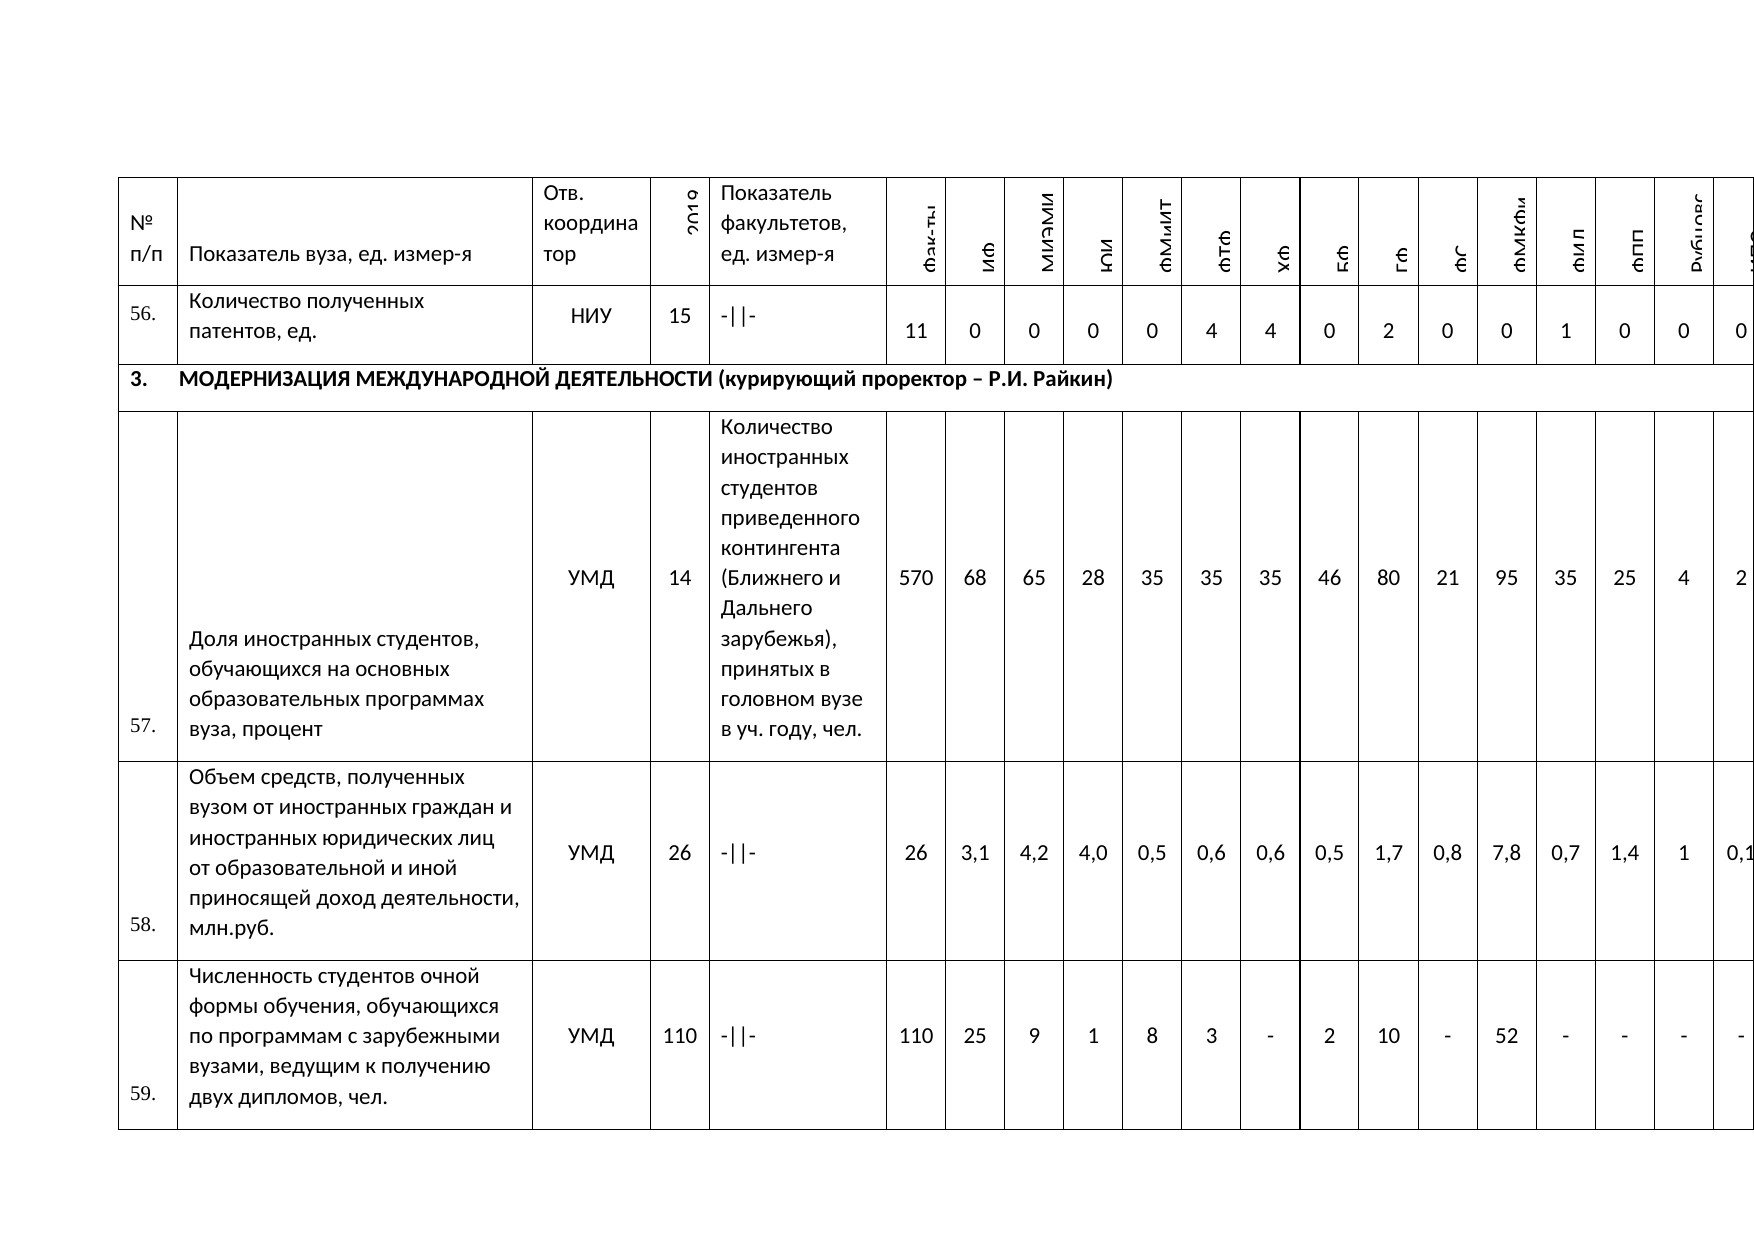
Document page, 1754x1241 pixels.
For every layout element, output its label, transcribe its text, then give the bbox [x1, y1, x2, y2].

table_cell 15 [651, 286, 709, 363]
table_cell 4,2 [1005, 762, 1063, 960]
table_header БФ [1301, 178, 1358, 285]
table_cell 9 [1005, 961, 1063, 1129]
table_cell 10 [1359, 961, 1418, 1129]
table_cell 8 [1123, 961, 1181, 1129]
table_cell - [1655, 961, 1713, 1129]
table_cell 21 [1419, 412, 1477, 761]
table_header Отв. координатор [533, 178, 650, 285]
table_header ИФ [946, 178, 1004, 285]
table_header ФМиИТ [1123, 178, 1181, 285]
table_header Показатель факультетов, ед. измер-я [710, 178, 886, 285]
table_cell 570 [887, 412, 945, 761]
table_cell -||- [710, 286, 886, 363]
table_header Рубцовск [1655, 178, 1713, 285]
table_cell 0,7 [1537, 762, 1595, 960]
table_cell - [1537, 961, 1595, 1129]
table_header Показатель вуза, ед. измер-я [178, 178, 532, 285]
table_cell 11 [887, 286, 945, 363]
table_cell - [1241, 961, 1299, 1129]
table_cell 1 [1655, 762, 1713, 960]
table_cell Количество полученных патентов, ед. [178, 286, 532, 363]
table_cell 0,5 [1301, 762, 1358, 960]
table_cell Численность студентов очной формы обучения, обучающихся по программам с зарубежными вузами, ведущим к получению двух дипломов, чел. [178, 961, 532, 1129]
table_cell Объем средств, полученных вузом от иностранных граждан и иностранных юридических лиц от образовательной и иной приносящей доход деятельности, млн.руб. [178, 762, 532, 960]
table_cell 26 [887, 762, 945, 960]
table_header ИПО [1714, 178, 1753, 285]
table_cell -||- [710, 961, 886, 1129]
table_cell 0,6 [1182, 762, 1240, 960]
table_header ФИД [1537, 178, 1595, 285]
table_cell 52 [1478, 961, 1536, 1129]
table_cell 4,0 [1064, 762, 1122, 960]
table_header ФС [1419, 178, 1477, 285]
table_header 2019 [651, 178, 709, 285]
table_cell 0 [1123, 286, 1181, 363]
table_cell 46 [1301, 412, 1358, 761]
table_cell 68 [946, 412, 1004, 761]
table_cell 3. МОДЕРНИЗАЦИЯ МЕЖДУНАРОДНОЙ ДЕЯТЕЛЬНОСТИ (курирующий проректор – Р.И. Райкин) [119, 365, 1753, 411]
table_header МИЭМИС [1005, 178, 1063, 285]
table_cell 0,1 [1714, 762, 1753, 960]
table_header ЮИ [1064, 178, 1122, 285]
table_cell 0 [1005, 286, 1063, 363]
table_cell 110 [651, 961, 709, 1129]
table_cell 25 [946, 961, 1004, 1129]
table_cell 0 [1655, 286, 1713, 363]
table_cell 3,1 [946, 762, 1004, 960]
table_cell 35 [1537, 412, 1595, 761]
table_cell 80 [1359, 412, 1418, 761]
table_cell 7,8 [1478, 762, 1536, 960]
table_cell 4 [1241, 286, 1299, 363]
table_cell 0 [1478, 286, 1536, 363]
table_cell 1 [1064, 961, 1122, 1129]
table_cell - [1419, 961, 1477, 1129]
table_cell -||- [710, 762, 886, 960]
table_cell 35 [1241, 412, 1299, 761]
table_cell 110 [887, 961, 945, 1129]
table_cell НИУ [533, 286, 650, 363]
table_cell 26 [651, 762, 709, 960]
table_cell 28 [1064, 412, 1122, 761]
table_cell 14 [651, 412, 709, 761]
table_cell 95 [1478, 412, 1536, 761]
table_header ГФ [1359, 178, 1418, 285]
table_header № п/п [119, 178, 177, 285]
table_cell 0,6 [1241, 762, 1299, 960]
table_cell УМД [533, 961, 650, 1129]
table_cell Доля иностранных студентов, обучающихся на основных образовательных программах вуза, процент [178, 412, 532, 761]
table_header ФМКФиП [1478, 178, 1536, 285]
table_cell - [1714, 961, 1753, 1129]
table_cell 0 [1596, 286, 1654, 363]
table_cell 0 [1714, 286, 1753, 363]
table_header ФТФ [1182, 178, 1240, 285]
table_cell 0 [946, 286, 1004, 363]
table_cell 0 [1064, 286, 1122, 363]
table_header Фак-ты гол. вуза [887, 178, 945, 285]
table_cell 0,8 [1419, 762, 1477, 960]
table_header ФПП [1596, 178, 1654, 285]
table_cell 0 [1419, 286, 1477, 363]
table_cell УМД [533, 762, 650, 960]
table_cell 4 [1182, 286, 1240, 363]
table_cell 65 [1005, 412, 1063, 761]
table_cell - [1596, 961, 1654, 1129]
table_cell 35 [1182, 412, 1240, 761]
table_cell 1,7 [1359, 762, 1418, 960]
table_cell 2 [1359, 286, 1418, 363]
table_cell УМД [533, 412, 650, 761]
table_cell 4 [1655, 412, 1713, 761]
table_cell Количество иностранных студентов приведенного контингента (Ближнего и Дальнего зарубежья), принятых в головном вузе в уч. году, чел. [710, 412, 886, 761]
table_cell [119, 961, 177, 1129]
table_cell 25 [1596, 412, 1654, 761]
table_cell [119, 762, 177, 960]
table_cell 2 [1301, 961, 1358, 1129]
table_cell 35 [1123, 412, 1181, 761]
table_header ХФ [1241, 178, 1299, 285]
table_cell 0,5 [1123, 762, 1181, 960]
table_cell 3 [1182, 961, 1240, 1129]
table_cell [119, 286, 177, 363]
table_cell 0 [1301, 286, 1358, 363]
table_cell [119, 412, 177, 761]
table_cell 2 [1714, 412, 1753, 761]
table_cell 1,4 [1596, 762, 1654, 960]
table_cell 1 [1537, 286, 1595, 363]
